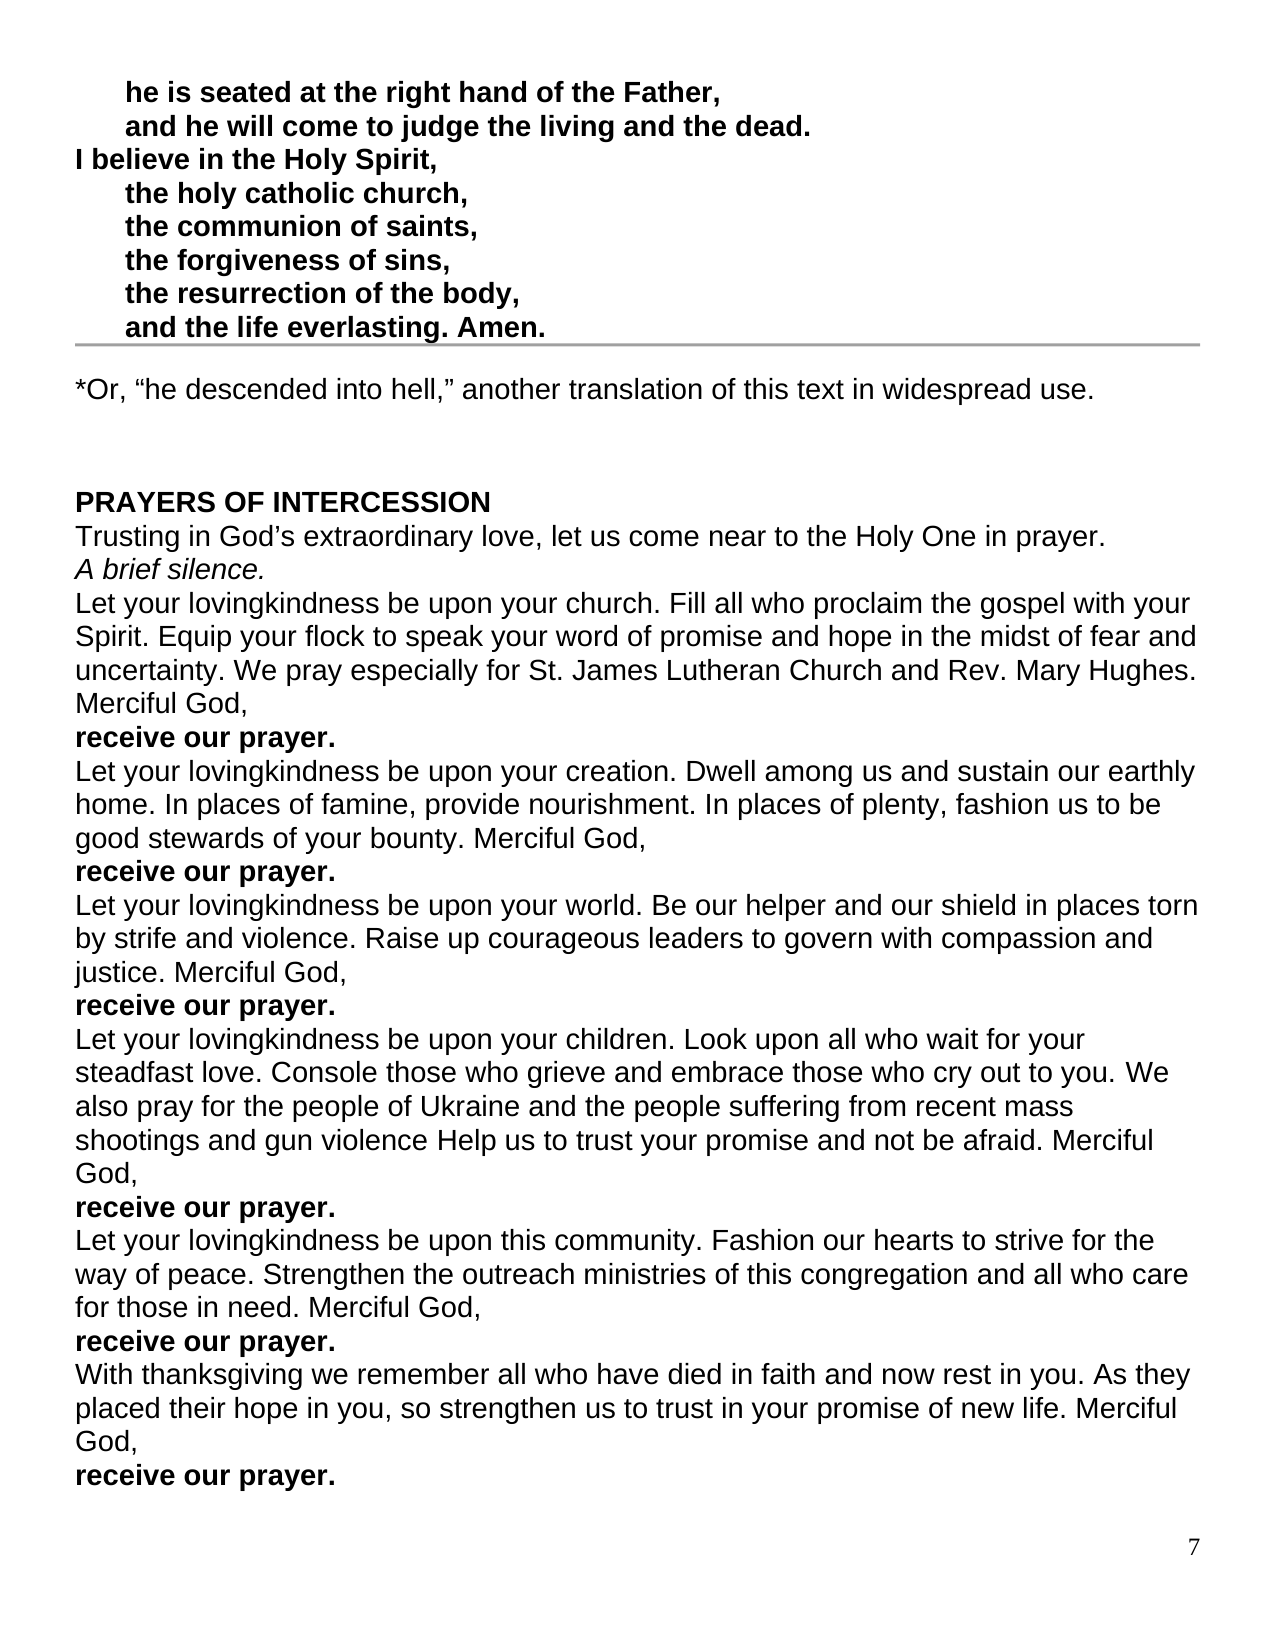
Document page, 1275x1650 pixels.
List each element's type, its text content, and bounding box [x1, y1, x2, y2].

text and he will come to judge the living and the dead. [75, 108, 1200, 142]
text the resurrection of the body, [75, 276, 1200, 310]
text I believe in the Holy Spirit, [75, 142, 1200, 176]
text With thanksgiving we remember all who have died in faith and now rest in you. As they placed their hope in you, so strengthen us to trust in your promise of new life. Merciful God, [75, 1357, 1200, 1458]
text Let your lovingkindness be upon your creation. Dwell among us and sustain our earthly home. In places of famine, provide nourishment. In places of plenty, fashion us to be good stewards of your bounty. Merciful God, [75, 753, 1200, 854]
text receive our prayer. [75, 1458, 1200, 1491]
text Trusting in God’s extraordinary love, let us come near to the Holy One in prayer. [75, 519, 1200, 552]
text Let your lovingkindness be upon your church. Fill all who proclaim the gospel with your Spirit. Equip your flock to speak your word of promise and hope in the midst of fear and uncertainty. We pray especially for St. James Lutheran Church and Rev. Mary Hughes. Merciful God, [75, 586, 1200, 720]
text Let your lovingkindness be upon this community. Fashion our hearts to strive for the way of peace. Strengthen the outreach ministries of this congregation and all who care for those in need. Merciful God, [75, 1223, 1200, 1324]
text and the life everlasting. Amen. [75, 310, 1200, 343]
text receive our prayer. [75, 1324, 1200, 1357]
text the forgiveness of sins, [75, 243, 1200, 276]
text receive our prayer. [75, 988, 1200, 1022]
text the communion of saints, [75, 209, 1200, 243]
text he is seated at the right hand of the Father, [75, 75, 1200, 108]
text Let your lovingkindness be upon your children. Look upon all who wait for your steadfast love. Console those who grieve and embrace those who cry out to you. We also pray for the people of Ukraine and the people suffering from recent mass shootings and gun violence Help us to trust your promise and not be afraid. Merciful God, [75, 1022, 1200, 1189]
text A brief silence. [75, 552, 1200, 586]
text Let your lovingkindness be upon your world. Be our helper and our shield in places torn by strife and violence. Raise up courageous leaders to govern with compassion and justice. Merciful God, [75, 888, 1200, 988]
text receive our prayer. [75, 720, 1200, 753]
text Prayers of Intercession [75, 485, 1200, 519]
text receive our prayer. [75, 854, 1200, 888]
text *Or, “he descended into hell,” another translation of this text in widespread use. [75, 372, 1200, 406]
text receive our prayer. [75, 1189, 1200, 1223]
text the holy catholic church, [75, 176, 1200, 209]
